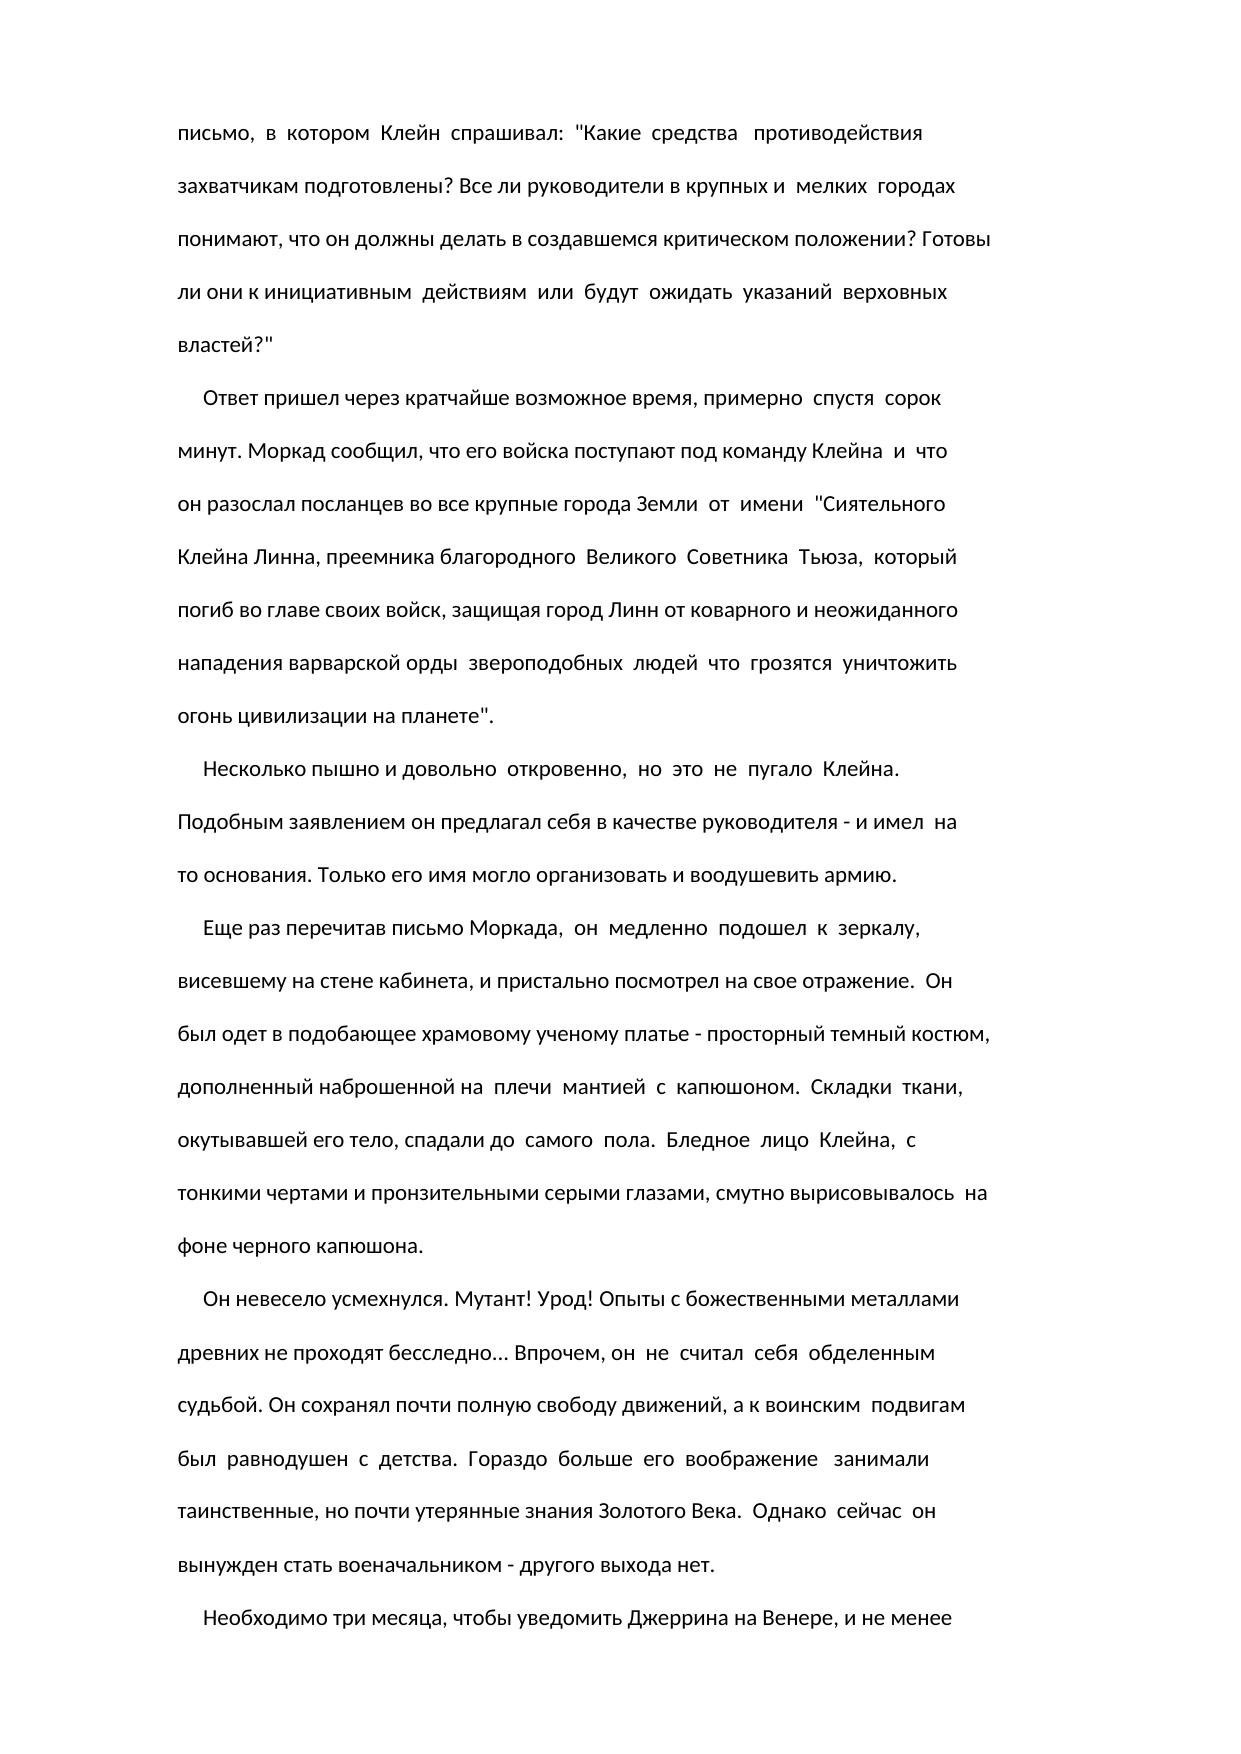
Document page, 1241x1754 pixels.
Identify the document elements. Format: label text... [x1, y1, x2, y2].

text Ответ пришел через кратчайше возможное время, примерно спустя сорок [177, 383, 1152, 411]
text он разослал посланцев во все крупные города Земли от имени "Сиятельного [177, 489, 1152, 517]
text тонкими чертами и пронзительными серыми глазами, смутно вырисовывалось на [177, 1178, 1152, 1207]
text вынужден стать военачальником - другого выхода нет. [177, 1550, 1152, 1578]
text Подобным заявлением он предлагал себя в качестве руководителя - и имел на [177, 807, 1152, 835]
text то основания. Только его имя могло организовать и воодушевить армию. [177, 860, 1152, 888]
text Он невесело усмехнулся. Мутант! Урод! Опыты с божественными металлами [177, 1284, 1152, 1313]
text Несколько пышно и довольно откровенно, но это не пугало Клейна. [177, 754, 1152, 782]
text нападения варварской орды звероподобных людей что грозятся уничтожить [177, 648, 1152, 676]
text захватчикам подготовлены? Все ли руководители в крупных и мелких городах [177, 171, 1152, 199]
text таинственные, но почти утерянные знания Золотого Века. Однако сейчас он [177, 1497, 1152, 1525]
text фоне черного капюшона. [177, 1232, 1152, 1259]
text висевшему на стене кабинета, и пристально посмотрел на свое отражение. Он [177, 966, 1152, 994]
text был одет в подобающее храмовому ученому платье - просторный темный костюм, [177, 1019, 1152, 1047]
text Клейна Линна, преемника благородного Великого Советника Тьюза, который [177, 542, 1152, 570]
text окутывавшей его тело, спадали до самого пола. Бледное лицо Клейна, с [177, 1126, 1152, 1153]
text ли они к инициативным действиям или будут ожидать указаний верховных [177, 277, 1152, 305]
text был равнодушен с детства. Гораздо больше его воображение занимали [177, 1444, 1152, 1472]
text Необходимо три месяца, чтобы уведомить Джеррина на Венере, и не менее [177, 1603, 1152, 1631]
text минут. Моркад сообщил, что его войска поступают под команду Клейна и что [177, 436, 1152, 464]
text дополненный наброшенной на плечи мантией с капюшоном. Складки ткани, [177, 1072, 1152, 1101]
text погиб во главе своих войск, защищая город Линн от коварного и неожиданного [177, 595, 1152, 623]
text Еще раз перечитав письмо Моркада, он медленно подошел к зеркалу, [177, 913, 1152, 941]
text властей?" [177, 330, 1152, 358]
text понимают, что он должны делать в создавшемся критическом положении? Готовы [177, 224, 1152, 252]
text древних не проходят бесследно... Впрочем, он не считал себя обделенным [177, 1338, 1152, 1366]
text огонь цивилизации на планете". [177, 701, 1152, 729]
text судьбой. Он сохранял почти полную свободу движений, а к воинским подвигам [177, 1391, 1152, 1419]
text письмо, в котором Клейн спрашивал: "Какие средства противодействия [177, 118, 1152, 146]
